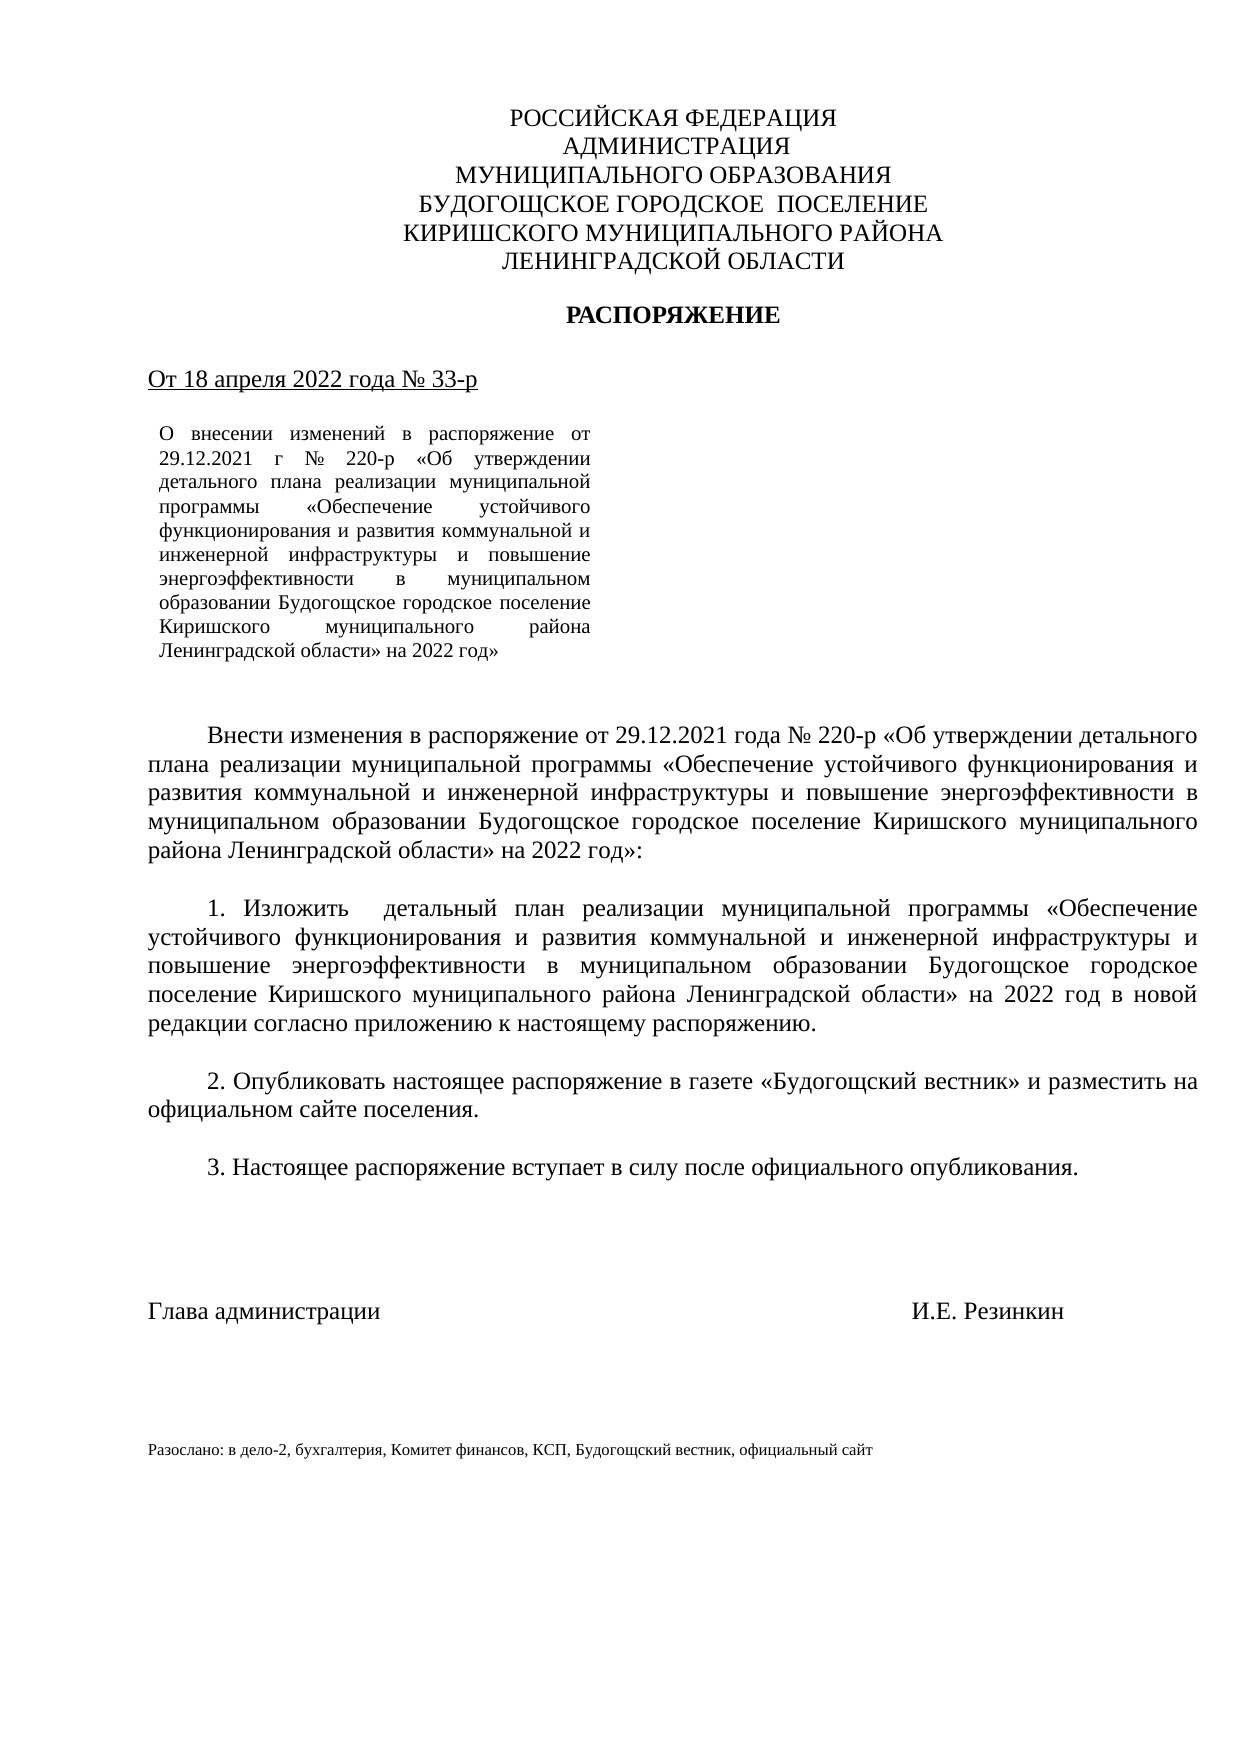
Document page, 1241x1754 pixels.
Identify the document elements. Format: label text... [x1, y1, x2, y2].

text Глава администрации И.Е. Резинкин [148, 1296, 1199, 1325]
text АДМИНИСТРАЦИЯ [148, 131, 1199, 160]
text 1. Изложить детальный план реализации муниципальной программы «Обеспечение устойчивого функционирования и развития коммунальной и инженерной инфраструктуры и повышение энергоэффективности в муниципальном образовании Будогощское городское поселение Киришского муниципального района Ленинградской области» на 2022 год в новой редакции согласно приложению к настоящему распоряжению. [148, 893, 1199, 1037]
subtitle РАСПОРЯЖЕНИЕ [148, 300, 1199, 329]
text ЛЕНИНГРАДСКОЙ ОБЛАСТИ [148, 246, 1199, 275]
text Разослано: в дело-2, бухгалтерия, Комитет финансов, КСП, Будогощский вестник, официальный сайт [148, 1440, 1199, 1459]
table_header О внесении изменений в распоряжение от 29.12.2021 г № 220-р «Об утверждении детального плана реализации муниципальной программы «Обеспечение устойчивого функционирования и развития коммунальной и инженерной инфраструктуры и повышение энергоэффективности в муниципальном образовании Будогощское городское поселение Киришского муниципального района Ленинградской области» на 2022 год» [148, 421, 602, 662]
text РОССИЙСКАЯ ФЕДЕРАЦИЯ [148, 103, 1199, 131]
text КИРИШСКОГО МУНИЦИПАЛЬНОГО РАЙОНА [148, 218, 1199, 246]
text От 18 апреля 2022 года № 33-р [148, 364, 1199, 393]
text 3. Настоящее распоряжение вступает в силу после официального опубликования. [148, 1152, 1199, 1181]
text БУДОГОЩСКОЕ ГОРОДСКОЕ ПОСЕЛЕНИЕ [148, 189, 1199, 218]
text Внести изменения в распоряжение от 29.12.2021 года № 220-р «Об утверждении детального плана реализации муниципальной программы «Обеспечение устойчивого функционирования и развития коммунальной и инженерной инфраструктуры и повышение энергоэффективности в муниципальном образовании Будогощское городское поселение Киришского муниципального района Ленинградской области» на 2022 год»: [148, 720, 1199, 864]
text 2. Опубликовать настоящее распоряжение в газете «Будогощский вестник» и разместить на официальном сайте поселения. [148, 1066, 1199, 1123]
text МУНИЦИПАЛЬНОГО ОБРАЗОВАНИЯ [148, 160, 1199, 189]
